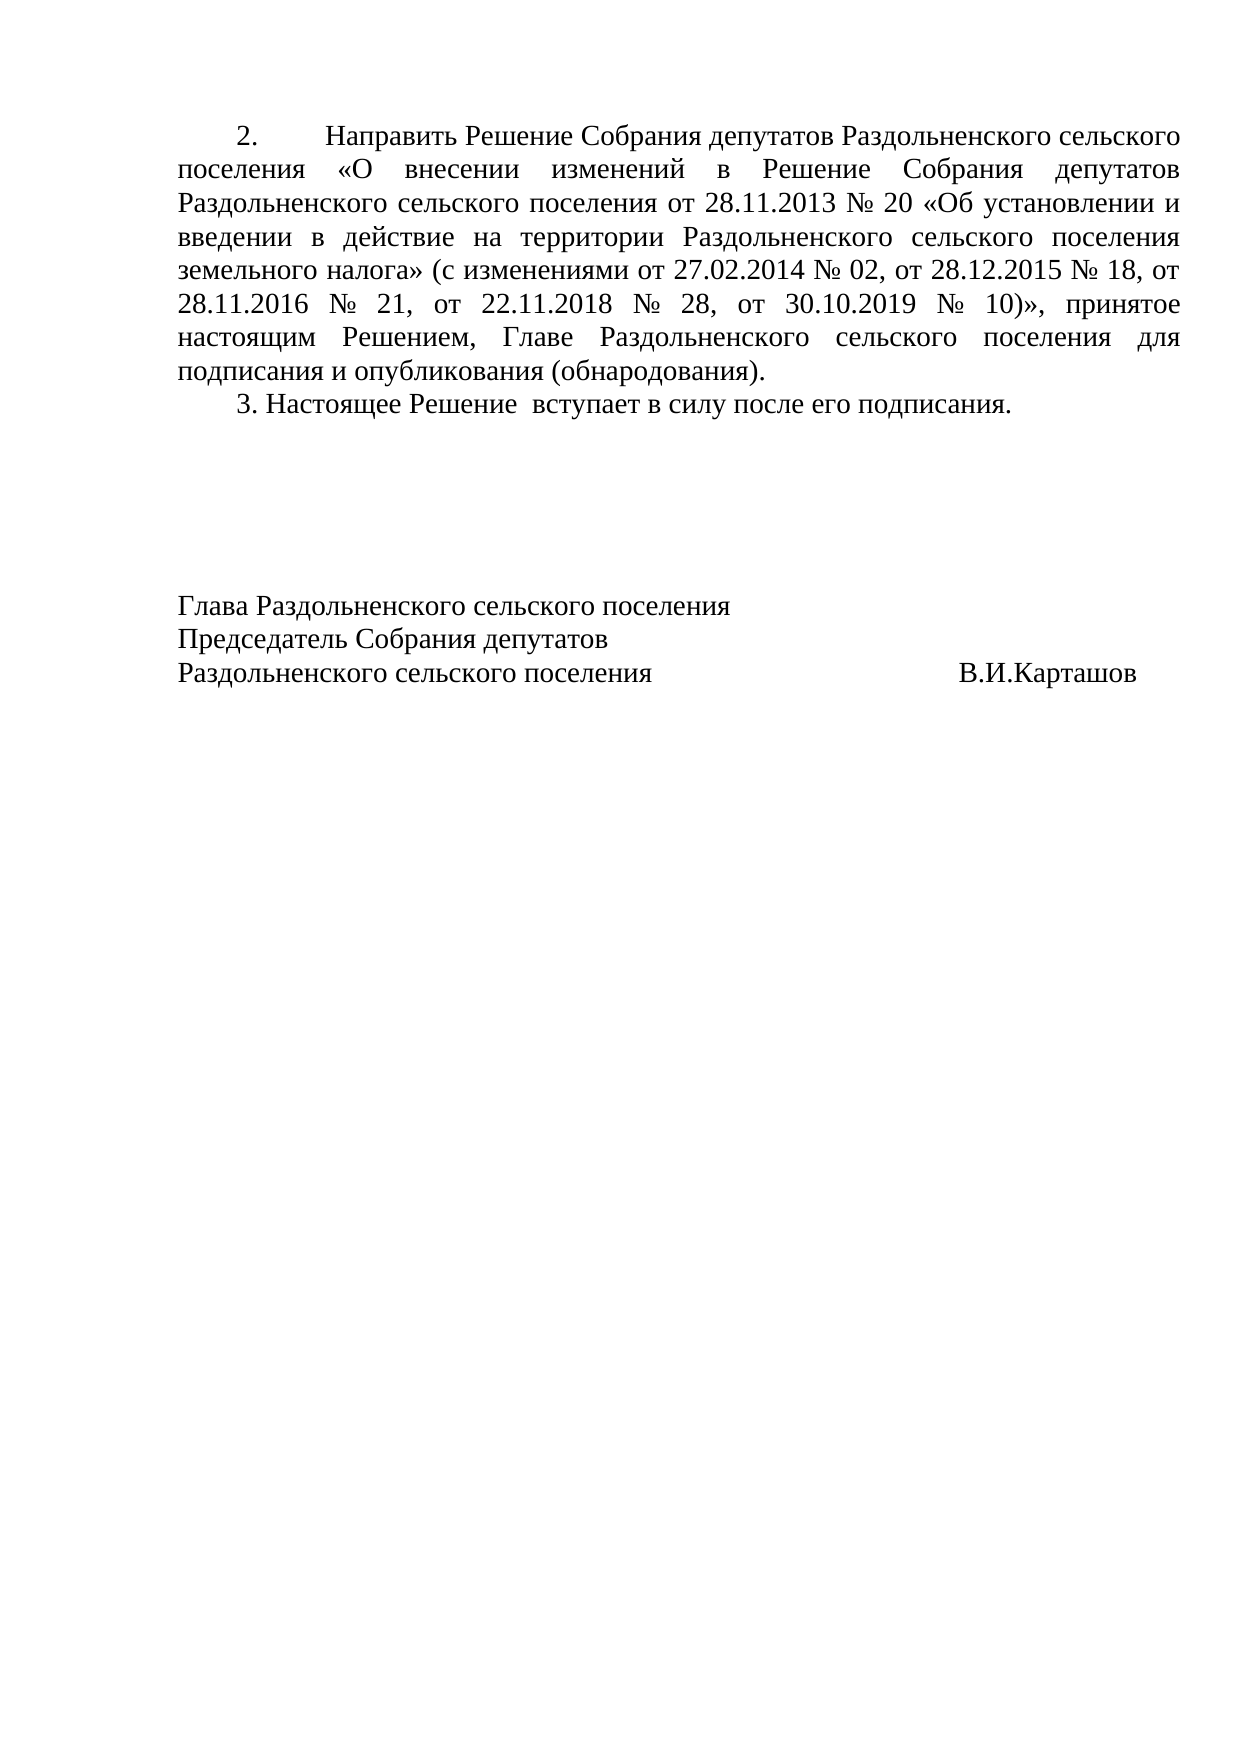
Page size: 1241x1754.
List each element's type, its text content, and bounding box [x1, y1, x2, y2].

text Глава Раздольненского сельского поселения [177, 588, 1181, 621]
text 2. Направить Решение Собрания депутатов Раздольненского сельского поселения «О внесении изменений в Решение Собрания депутатов Раздольненского сельского поселения от 28.11.2013 № 20 «Об установлении и введении в действие на территории Раздольненского сельского поселения земельного налога» (с изменениями от 27.02.2014 № 02, от 28.12.2015 № 18, от 28.11.2016 № 21, от 22.11.2018 № 28, от 30.10.2019 № 10)», принятое настоящим Решением, Главе Раздольненского сельского поселения для подписания и опубликования (обнародования). [177, 118, 1181, 386]
text Раздольненского сельского поселения В.И.Карташов [177, 655, 1181, 688]
text Председатель Собрания депутатов [177, 621, 1181, 655]
text 3. Настоящее Решение вступает в силу после его подписания. [177, 386, 1181, 420]
